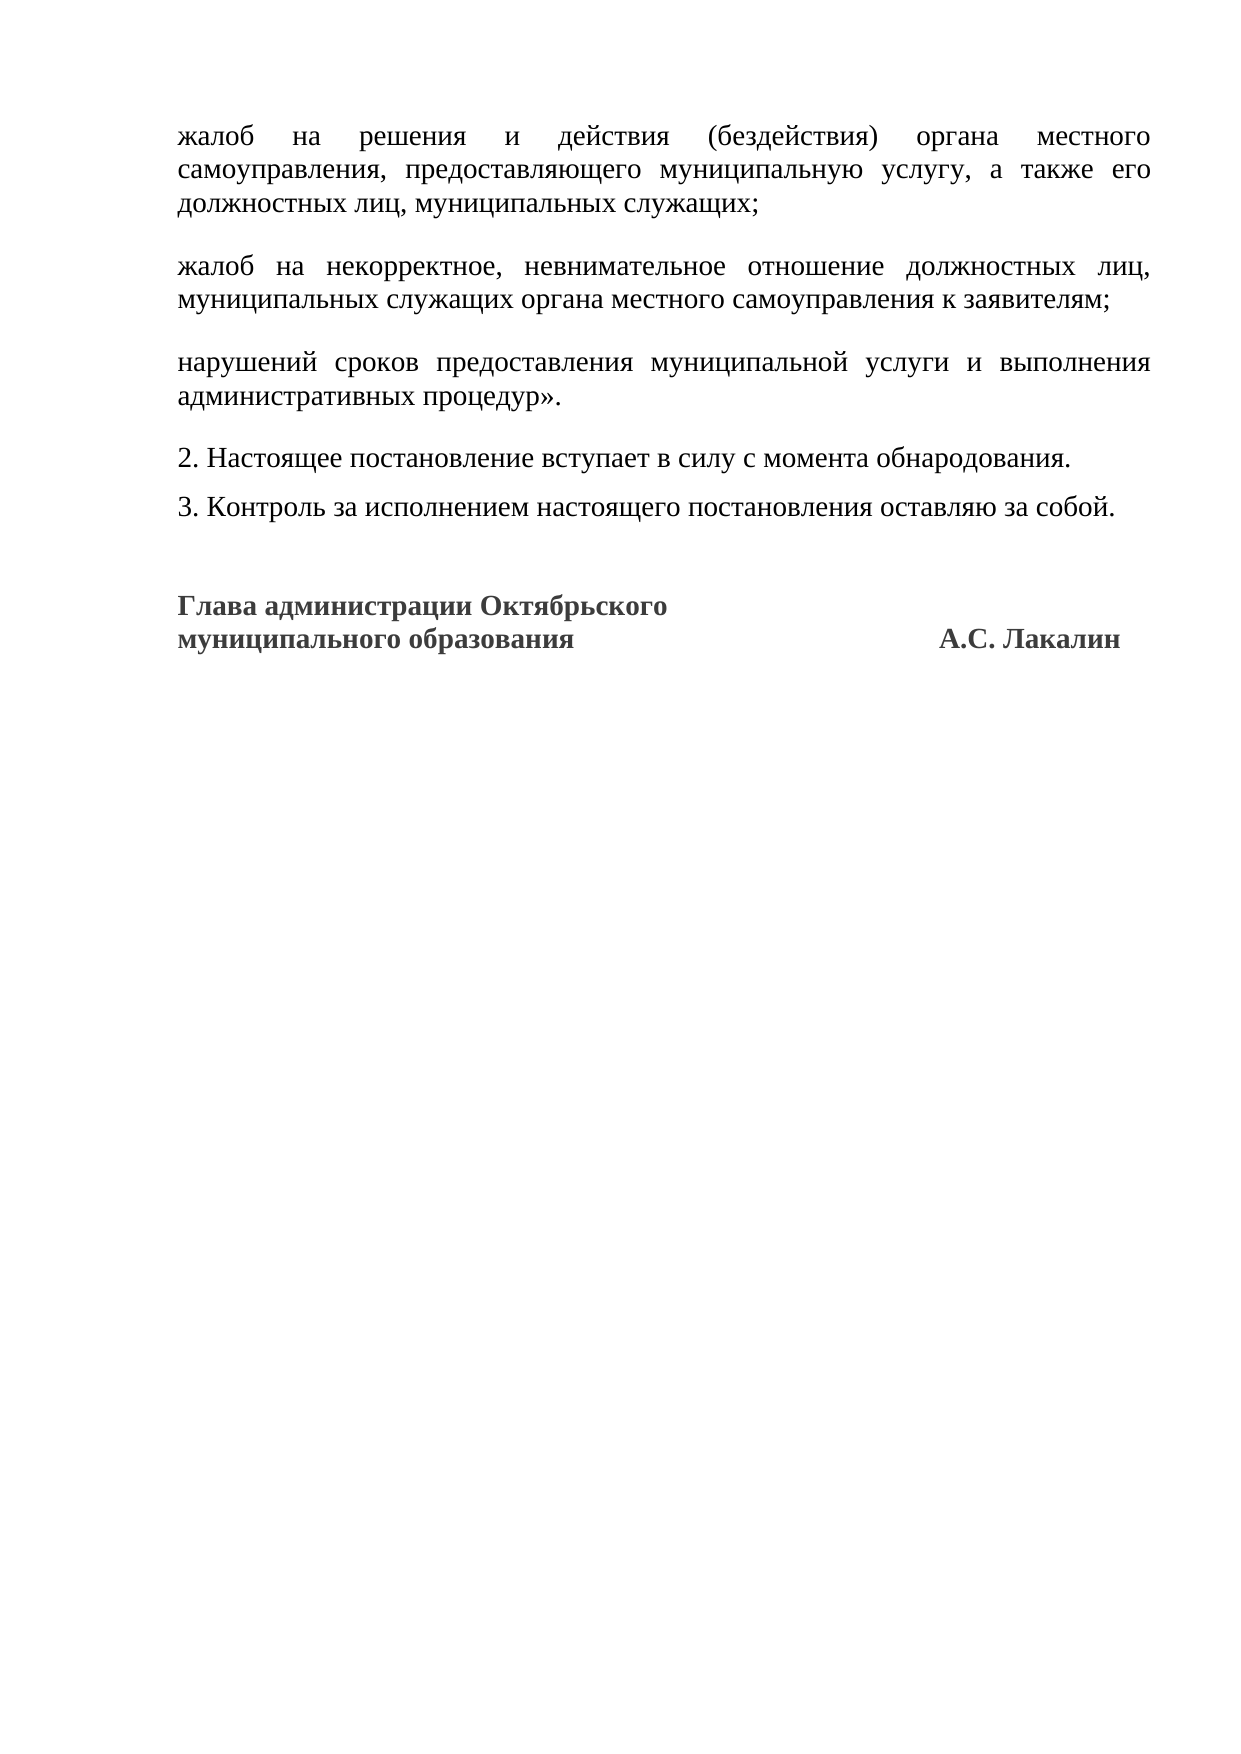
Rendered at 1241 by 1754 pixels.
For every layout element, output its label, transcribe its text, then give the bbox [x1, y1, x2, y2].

text 3. Контроль за исполнением настоящего постановления оставляю за собой. [177, 489, 1152, 523]
text жалоб на некорректное, невнимательное отношение должностных лиц, муниципальных служащих органа местного самоуправления к заявителям; [177, 248, 1152, 315]
text Глава администрации Октябрьского муниципального образования А.С. Лакалин [177, 588, 1152, 655]
text жалоб на решения и действия (бездействия) органа местного самоуправления, предоставляющего муниципальную услугу, а также его должностных лиц, муниципальных служащих; [177, 118, 1152, 219]
text нарушений сроков предоставления муниципальной услуги и выполнения административных процедур». [177, 344, 1152, 411]
text 2. Настоящее постановление вступает в силу с момента обнародования. [177, 440, 1152, 474]
